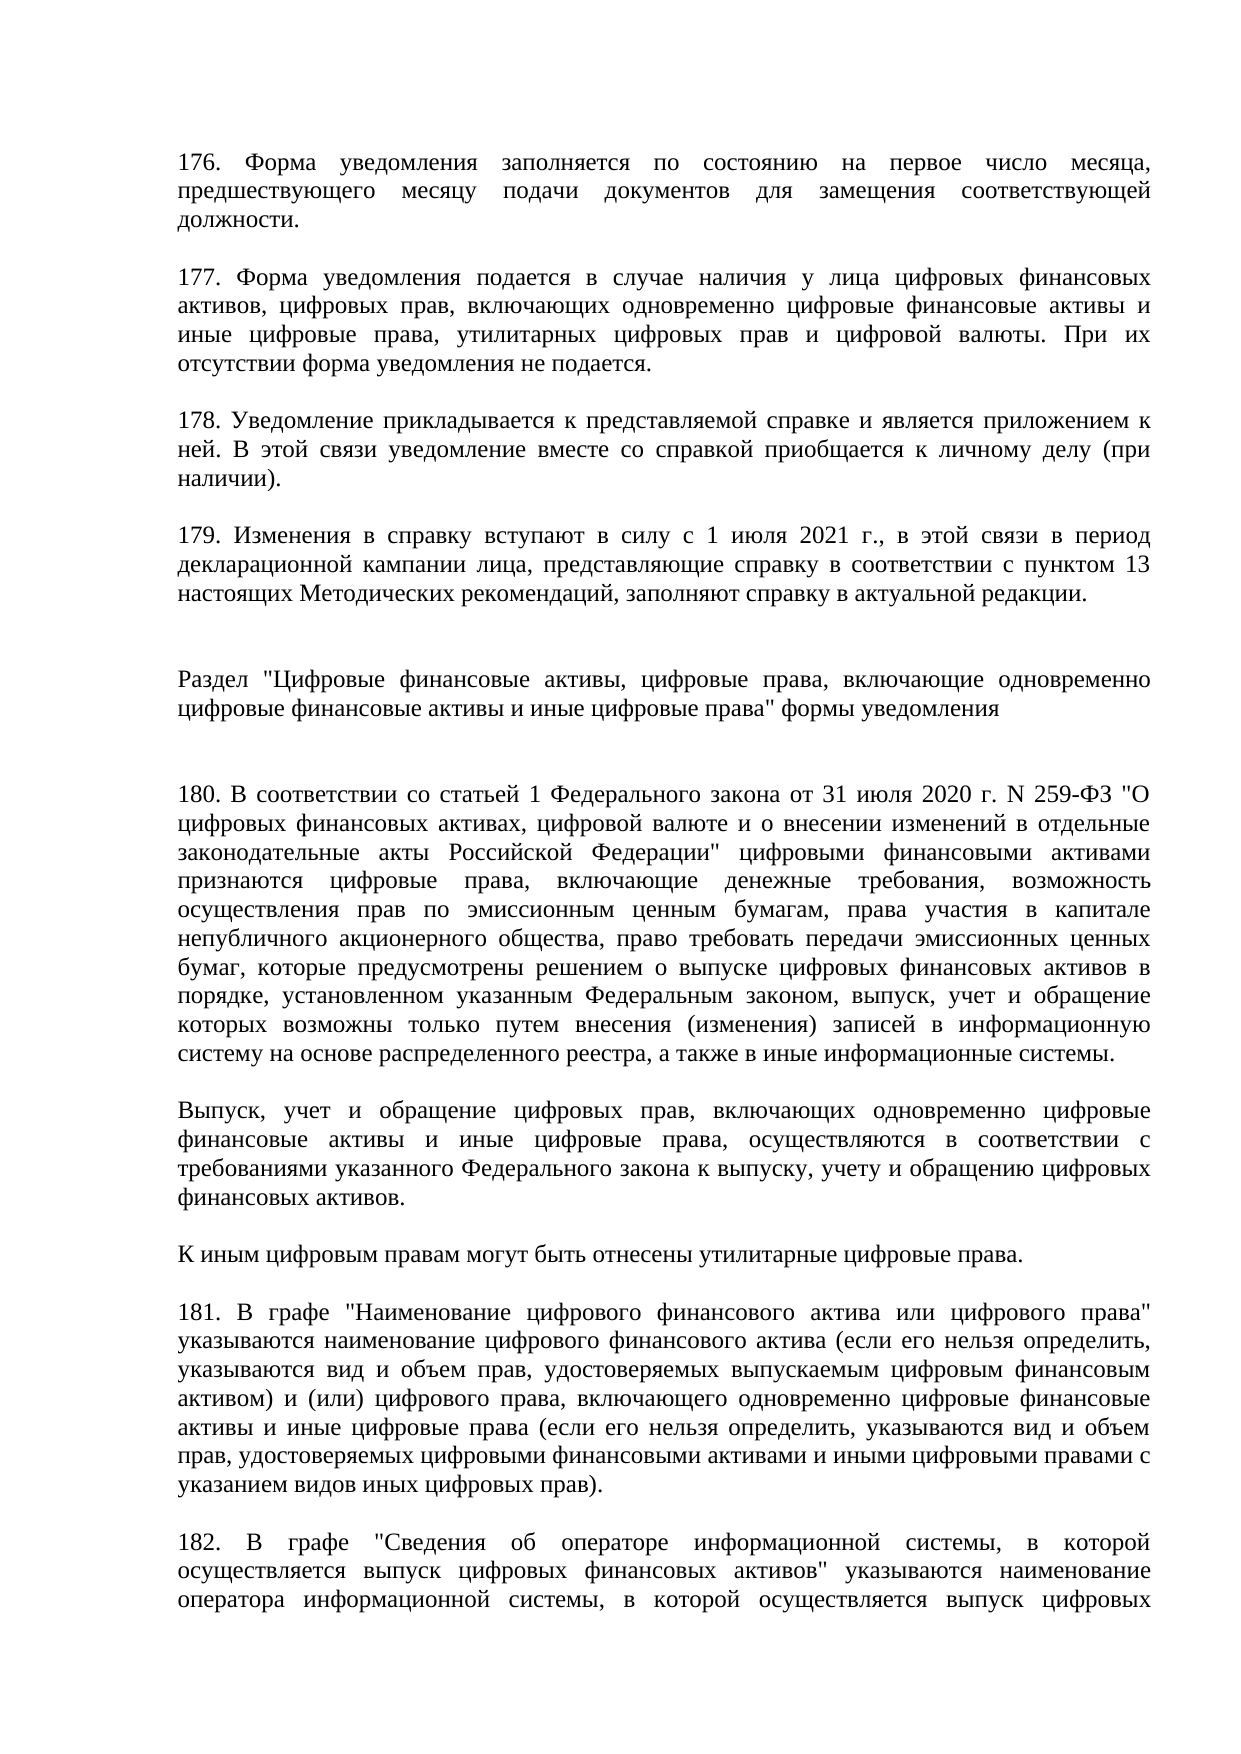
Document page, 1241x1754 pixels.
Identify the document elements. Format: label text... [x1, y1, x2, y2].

text К иным цифровым правам могут быть отнесены утилитарные цифровые права. [177, 1211, 1152, 1268]
text Выпуск, учет и обращение цифровых прав, включающих одновременно цифровые финансовые активы и иные цифровые права, осуществляются в соответствии с требованиями указанного Федерального закона к выпуску, учету и обращению цифровых финансовых активов. [177, 1067, 1152, 1211]
text 178. Уведомление прикладывается к представляемой справке и является приложением к ней. В этой связи уведомление вместе со справкой приобщается к личному делу (при наличии). [177, 377, 1152, 492]
text 180. В соответствии со статьей 1 Федерального закона от 31 июля 2020 г. N 259-ФЗ "О цифровых финансовых активах, цифровой валюте и о внесении изменений в отдельные законодательные акты Российской Федерации" цифровыми финансовыми активами признаются цифровые права, включающие денежные требования, возможность осуществления прав по эмиссионным ценным бумагам, права участия в капитале непубличного акционерного общества, право требовать передачи эмиссионных ценных бумаг, которые предусмотрены решением о выпуске цифровых финансовых активов в порядке, установленном указанным Федеральным законом, выпуск, учет и обращение которых возможны только путем внесения (изменения) записей в информационную систему на основе распределенного реестра, а также в иные информационные системы. [177, 751, 1152, 1067]
text 181. В графе "Наименование цифрового финансового актива или цифрового права" указываются наименование цифрового финансового актива (если его нельзя определить, указываются вид и объем прав, удостоверяемых выпускаемым цифровым финансовым активом) и (или) цифрового права, включающего одновременно цифровые финансовые активы и иные цифровые права (если его нельзя определить, указываются вид и объем прав, удостоверяемых цифровыми финансовыми активами и иными цифровыми правами с указанием видов иных цифровых прав). [177, 1268, 1152, 1498]
text 177. Форма уведомления подается в случае наличия у лица цифровых финансовых активов, цифровых прав, включающих одновременно цифровые финансовые активы и иные цифровые права, утилитарных цифровых прав и цифровой валюты. При их отсутствии форма уведомления не подается. [177, 233, 1152, 377]
text 176. Форма уведомления заполняется по состоянию на первое число месяца, предшествующего месяцу подачи документов для замещения соответствующей должности. [177, 118, 1152, 233]
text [177, 1498, 1152, 1613]
text 179. Изменения в справку вступают в силу с 1 июля 2021 г., в этой связи в период декларационной кампании лица, представляющие справку в соответствии с пунктом 13 настоящих Методических рекомендаций, заполняют справку в актуальной редакции. [177, 492, 1152, 607]
text Раздел "Цифровые финансовые активы, цифровые права, включающие одновременно цифровые финансовые активы и иные цифровые права" формы уведомления [177, 636, 1152, 722]
